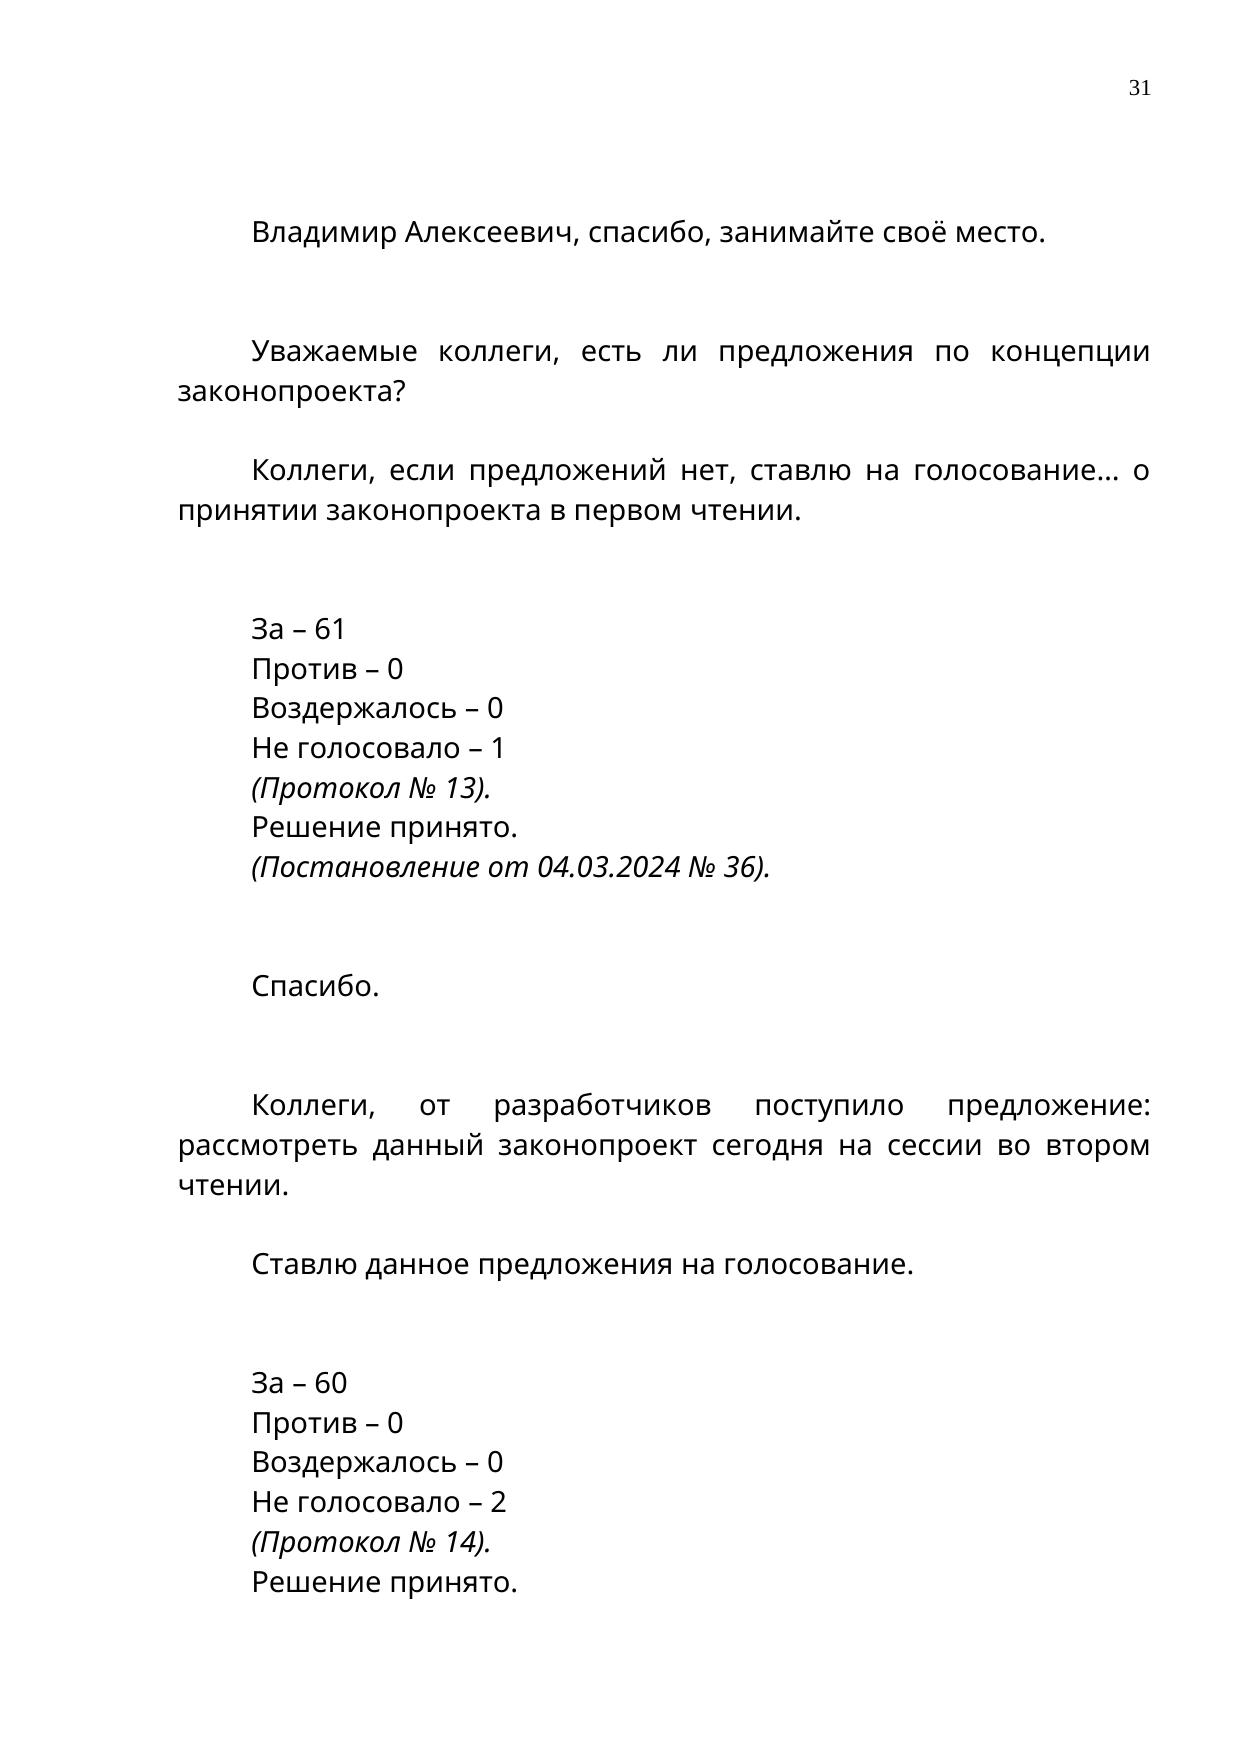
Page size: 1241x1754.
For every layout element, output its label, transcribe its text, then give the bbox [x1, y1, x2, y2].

text За – 60 [177, 1362, 1152, 1402]
text Коллеги, если предложений нет, ставлю на голосование… о принятии законопроекта в первом чтении. [177, 449, 1152, 529]
text (Постановление от 04.03.2024 № 36). [177, 846, 1152, 886]
text Против – 0 [177, 1402, 1152, 1442]
text Ставлю данное предложения на голосование. [177, 1243, 1152, 1283]
text За – 61 [177, 608, 1152, 648]
text Решение принято. [177, 1561, 1152, 1601]
text Владимир Алексеевич, спасибо, занимайте своё место. [177, 211, 1152, 251]
text Воздержалось – 0 [177, 1442, 1152, 1481]
text Уважаемые коллеги, есть ли предложения по концепции законопроекта? [177, 331, 1152, 410]
text Не голосовало – 2 [177, 1481, 1152, 1521]
text Воздержалось – 0 [177, 688, 1152, 727]
text Против – 0 [177, 648, 1152, 688]
text Не голосовало – 1 [177, 727, 1152, 767]
text (Протокол № 14). [177, 1521, 1152, 1561]
text Спасибо. [177, 966, 1152, 1005]
text Коллеги, от разработчиков поступило предложение: рассмотреть данный законопроект сегодня на сессии во втором чтении. [177, 1084, 1152, 1204]
text (Протокол № 13). [177, 767, 1152, 807]
text Решение принято. [177, 807, 1152, 846]
